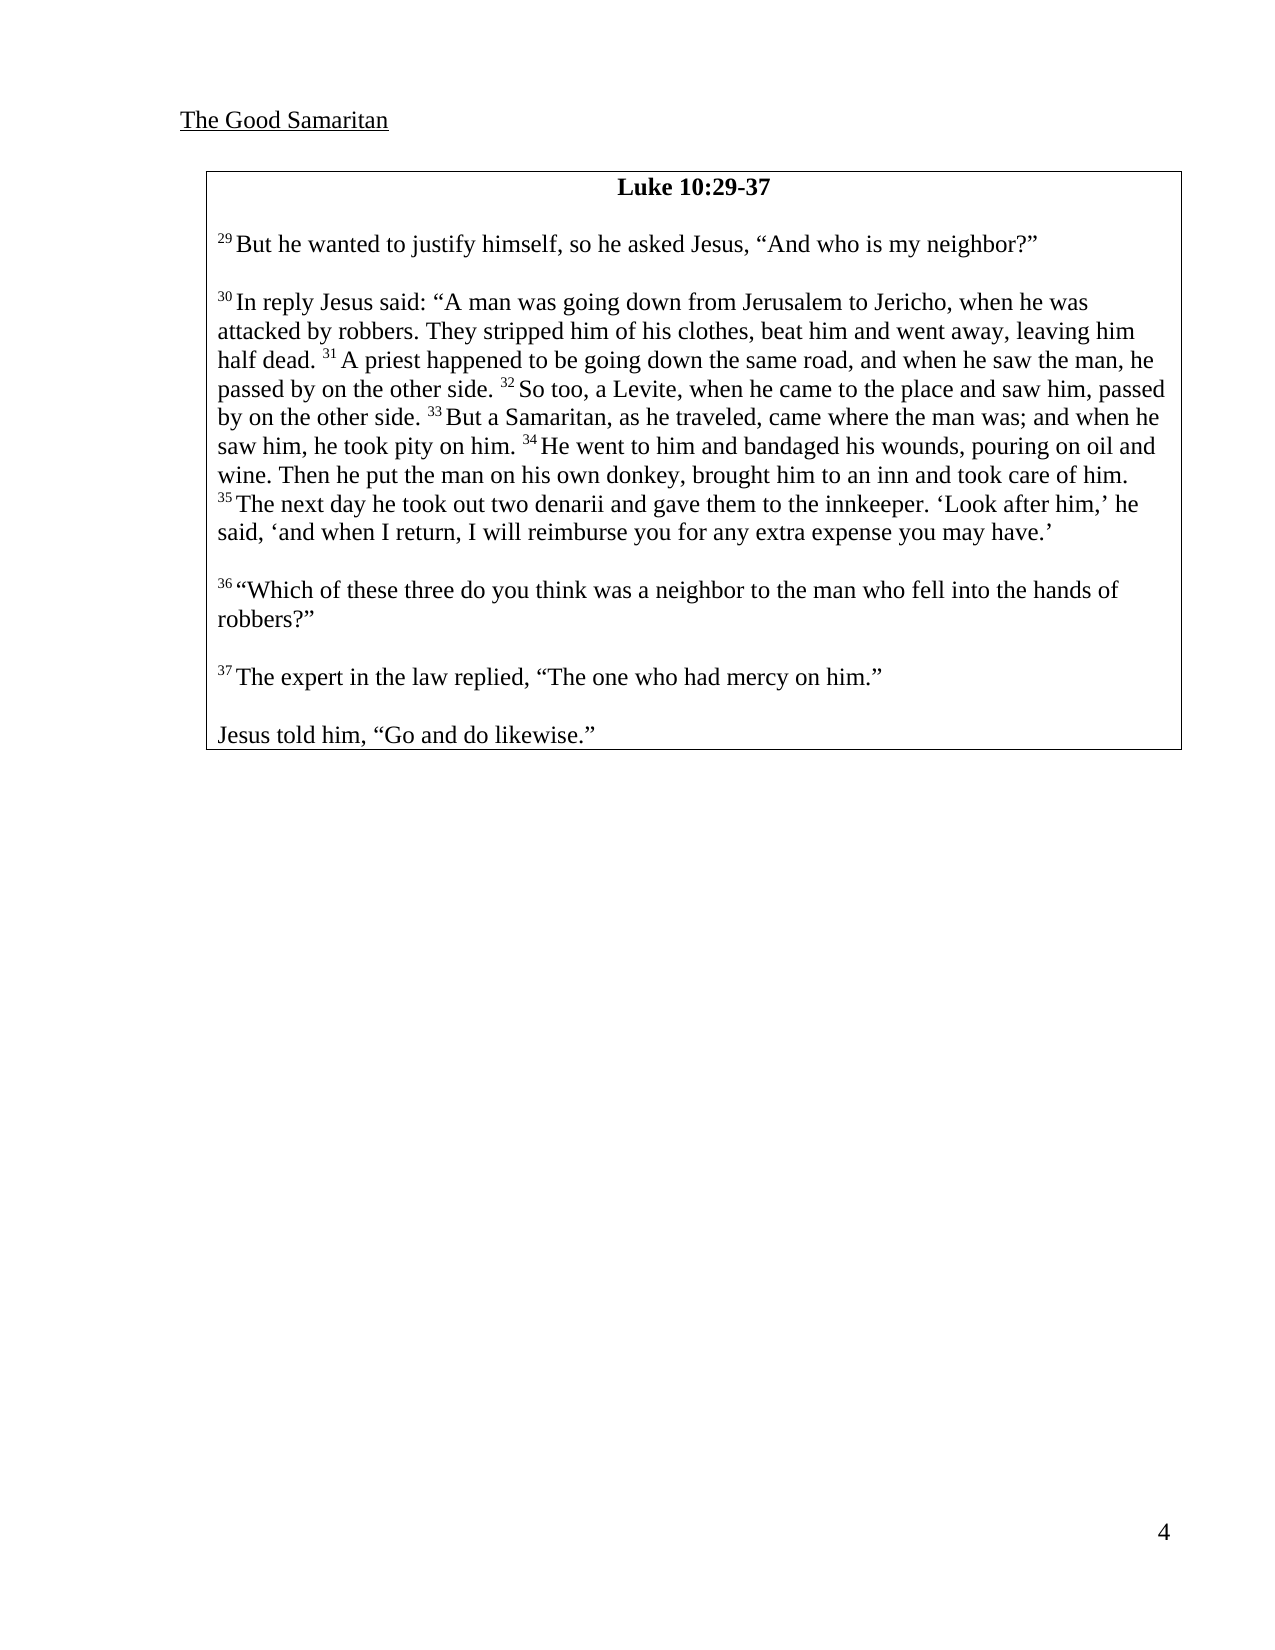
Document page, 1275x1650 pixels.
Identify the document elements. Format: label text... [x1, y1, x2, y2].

table_cell 29 But he wanted to justify himself, so he asked Jesus, “And who is my neighbor?” 30 In reply Jesus said: “A man was going down from Jerusalem to Jericho, when he was attacked by robbers. They stripped him of his clothes, beat him and went away, leaving him half dead. 31 A priest happened to be going down the same road, and when he saw the man, he passed by on the other side. 32 So too, a Levite, when he came to the place and saw him, passed by on the other side. 33 But a Samaritan, as he traveled, came where the man was; and when he saw him, he took pity on him. 34 He went to him and bandaged his wounds, pouring on oil and wine. Then he put the man on his own donkey, brought him to an inn and took care of him. 35 The next day he took out two denarii and gave them to the innkeeper. ‘Look after him,’ he said, ‘and when I return, I will reimburse you for any extra expense you may have.’ 36 “Which of these three do you think was a neighbor to the man who fell into the hands of robbers?” 37 The expert in the law replied, “The one who had mercy on him.” Jesus told him, “Go and do likewise.” [207, 230, 1181, 749]
text The Good Samaritan [180, 105, 1170, 134]
table_header Luke 10:29-37 [207, 172, 1181, 229]
